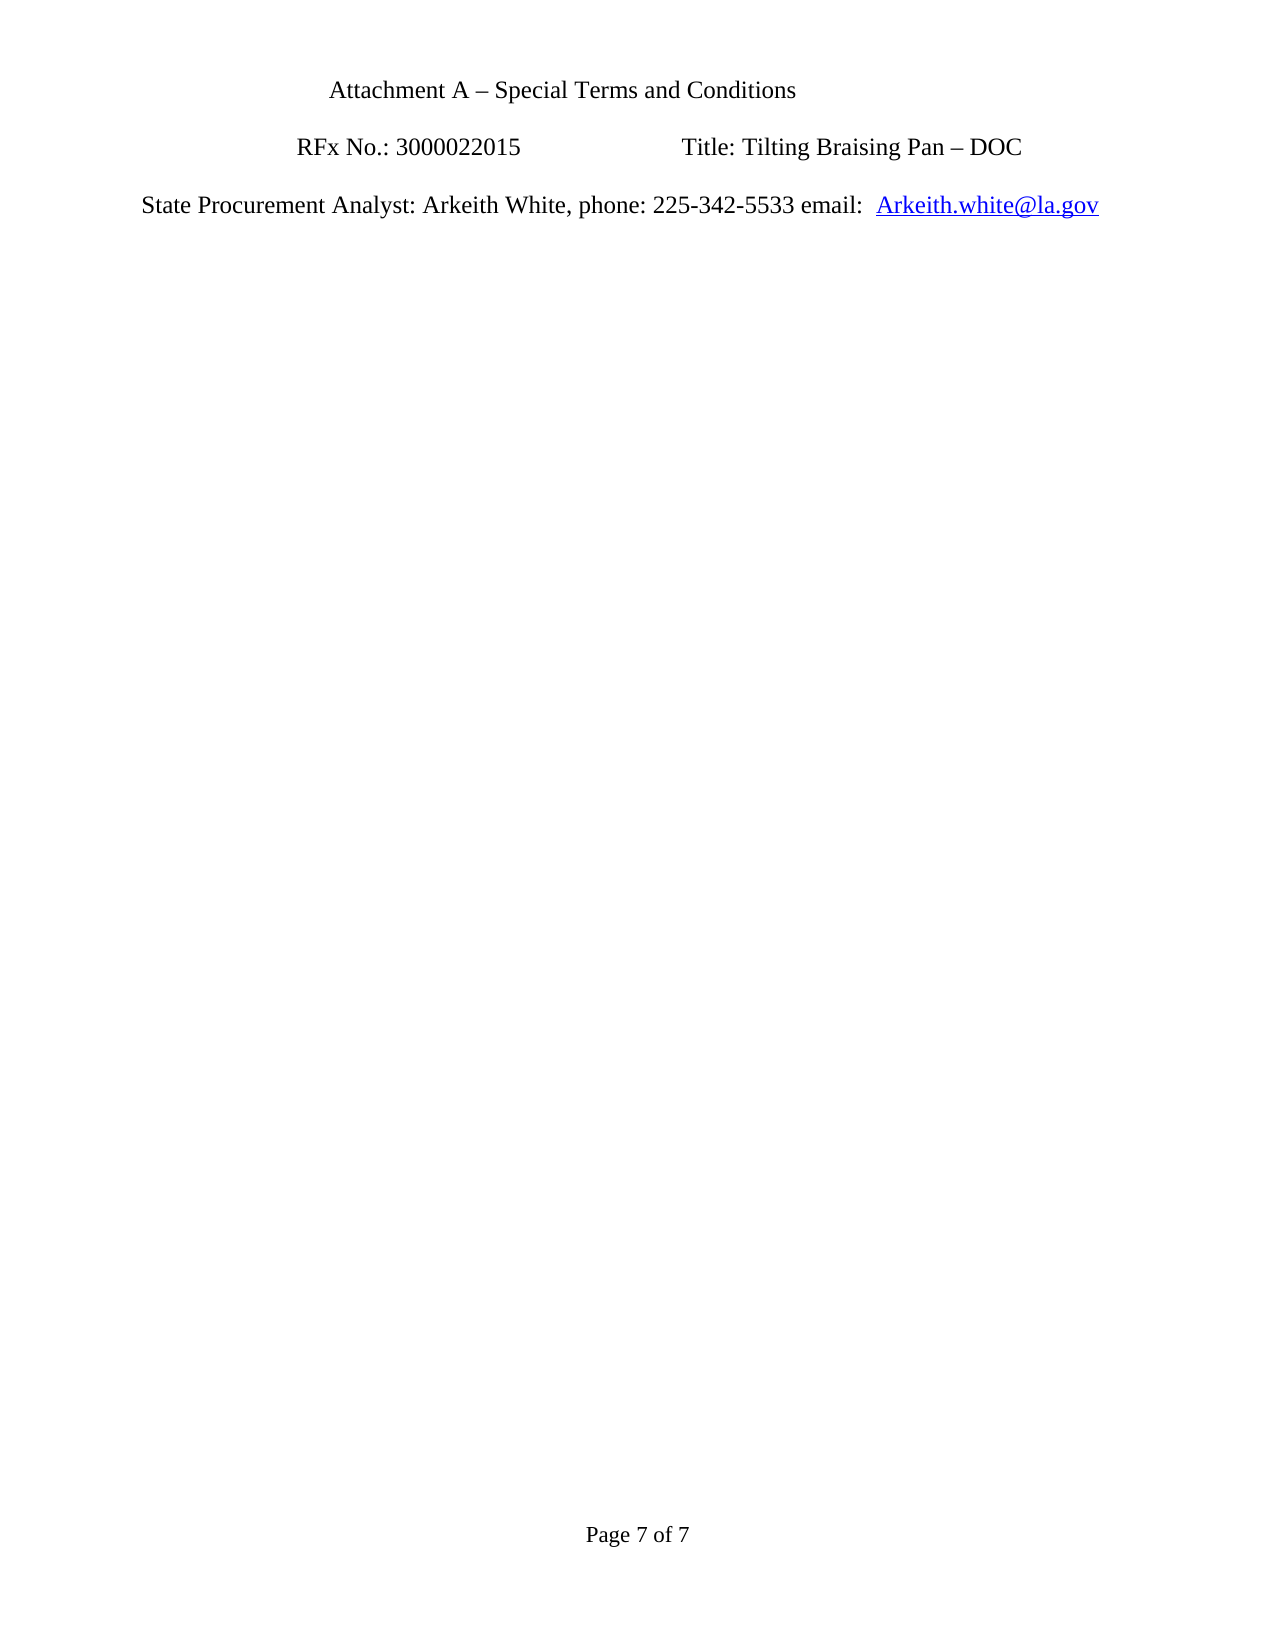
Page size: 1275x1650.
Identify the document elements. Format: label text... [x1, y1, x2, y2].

text State Procurement Analyst: Arkeith White, phone: 225-342-5533 email: Arkeith.white@la.gov [60, 190, 1200, 219]
